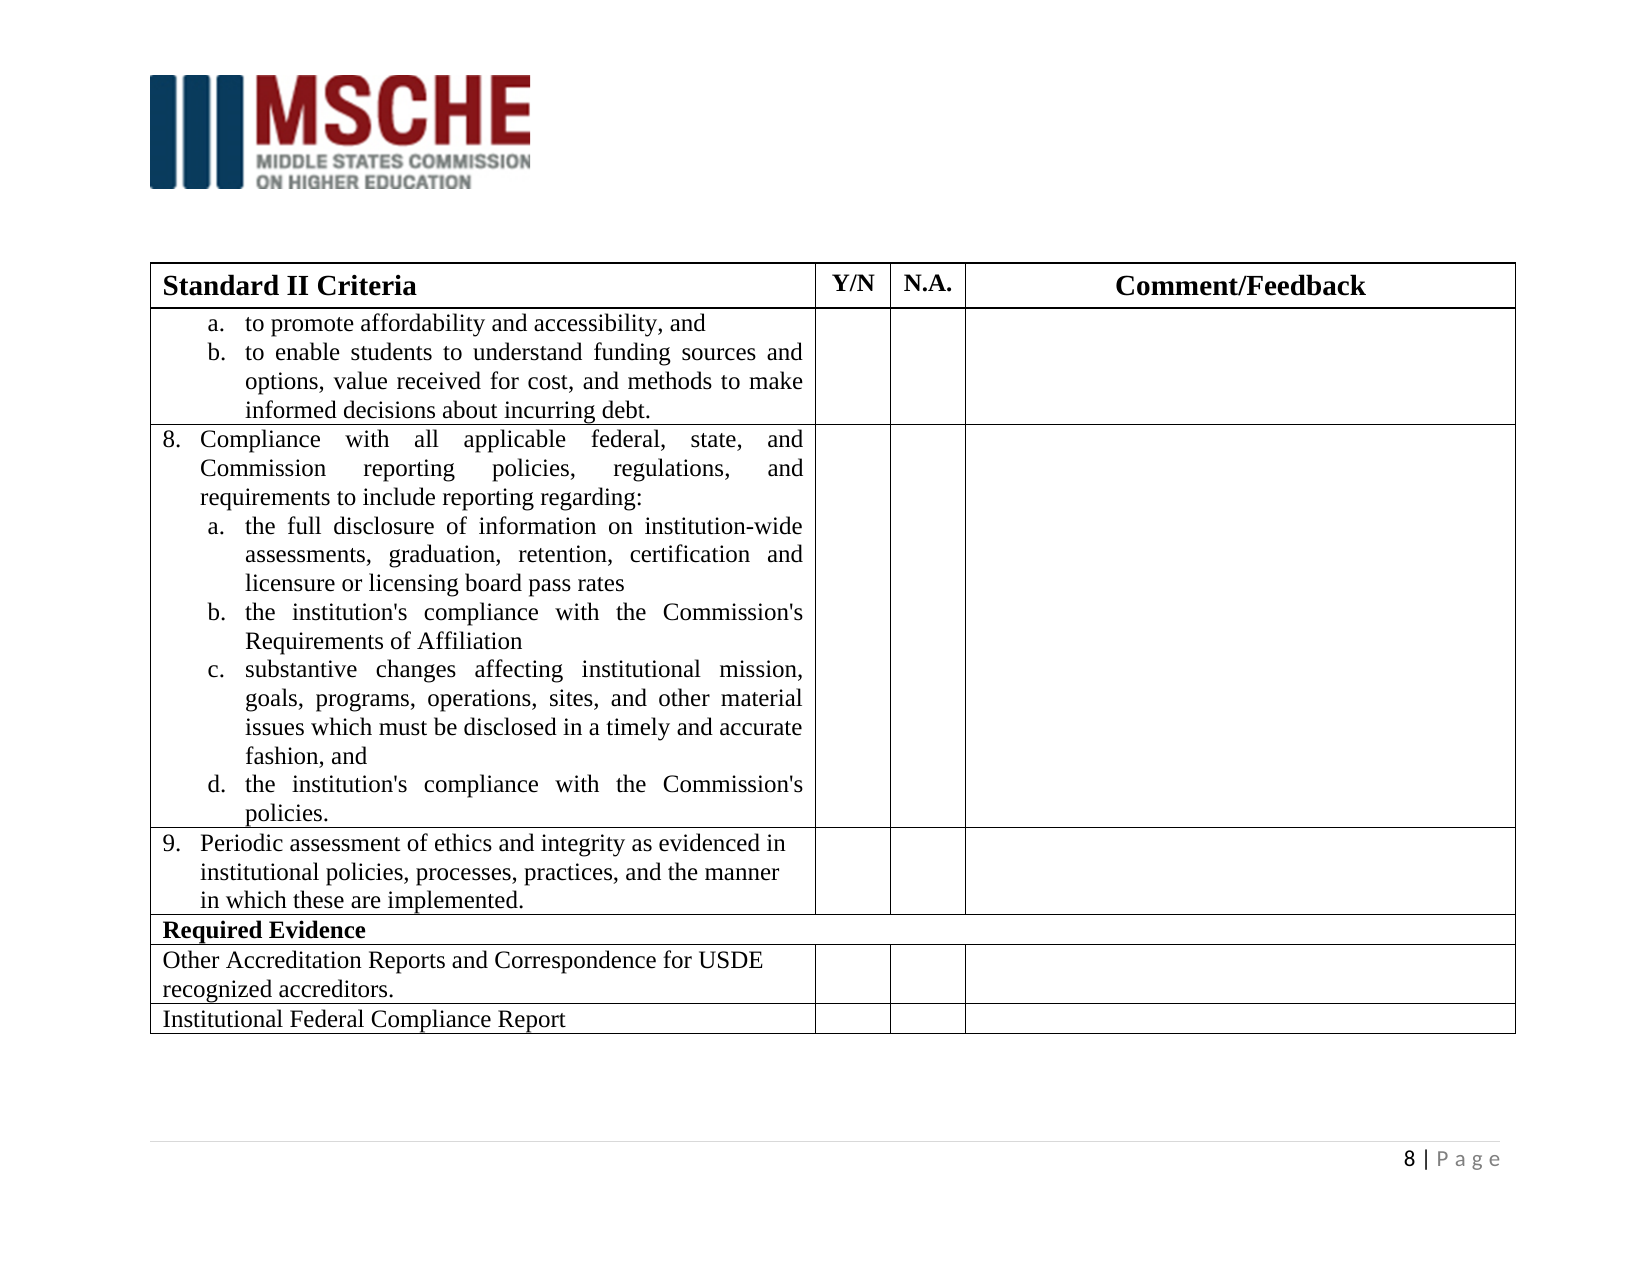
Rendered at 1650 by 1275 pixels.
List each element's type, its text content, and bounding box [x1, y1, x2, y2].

table_cell [816, 425, 890, 827]
table_header Standard II Criteria [151, 264, 815, 307]
table_cell [891, 309, 965, 423]
table_cell [966, 309, 1515, 423]
table_cell Compliance with all applicable federal, state, and Commission reporting policies, regulations, and requirements to include reporting regarding: the full disclosure of information on institution-wide assessments, graduation, retention, certification and licensure or licensing board pass rates the institution's compliance with the Commission's Requirements of Affiliation substantive changes affecting institutional mission, goals, programs, operations, sites, and other material issues which must be disclosed in a timely and accurate fashion, and the institution's compliance with the Commission's policies. [151, 425, 815, 827]
table_cell Required Evidence [151, 915, 1515, 944]
table_cell [966, 828, 1515, 914]
table_cell [966, 425, 1515, 827]
table_header N.A. [891, 264, 965, 307]
table_cell [891, 945, 965, 1003]
table_cell [891, 1004, 965, 1032]
table_cell [891, 828, 965, 914]
table_cell [816, 945, 890, 1003]
table_cell [816, 309, 890, 423]
table_cell [816, 1004, 890, 1032]
picture [150, 75, 530, 189]
table_cell Institutional Federal Compliance Report [151, 1004, 815, 1032]
table_header Comment/Feedback [966, 264, 1515, 307]
table_cell [816, 828, 890, 914]
table_header Y/N [816, 264, 890, 307]
table_cell [966, 1004, 1515, 1032]
table_cell Other Accreditation Reports and Correspondence for USDE recognized accreditors. [151, 945, 815, 1003]
table_cell Periodic assessment of ethics and integrity as evidenced in institutional policies, processes, practices, and the manner in which these are implemented. [151, 828, 815, 914]
table_cell [966, 945, 1515, 1003]
table_cell [891, 425, 965, 827]
